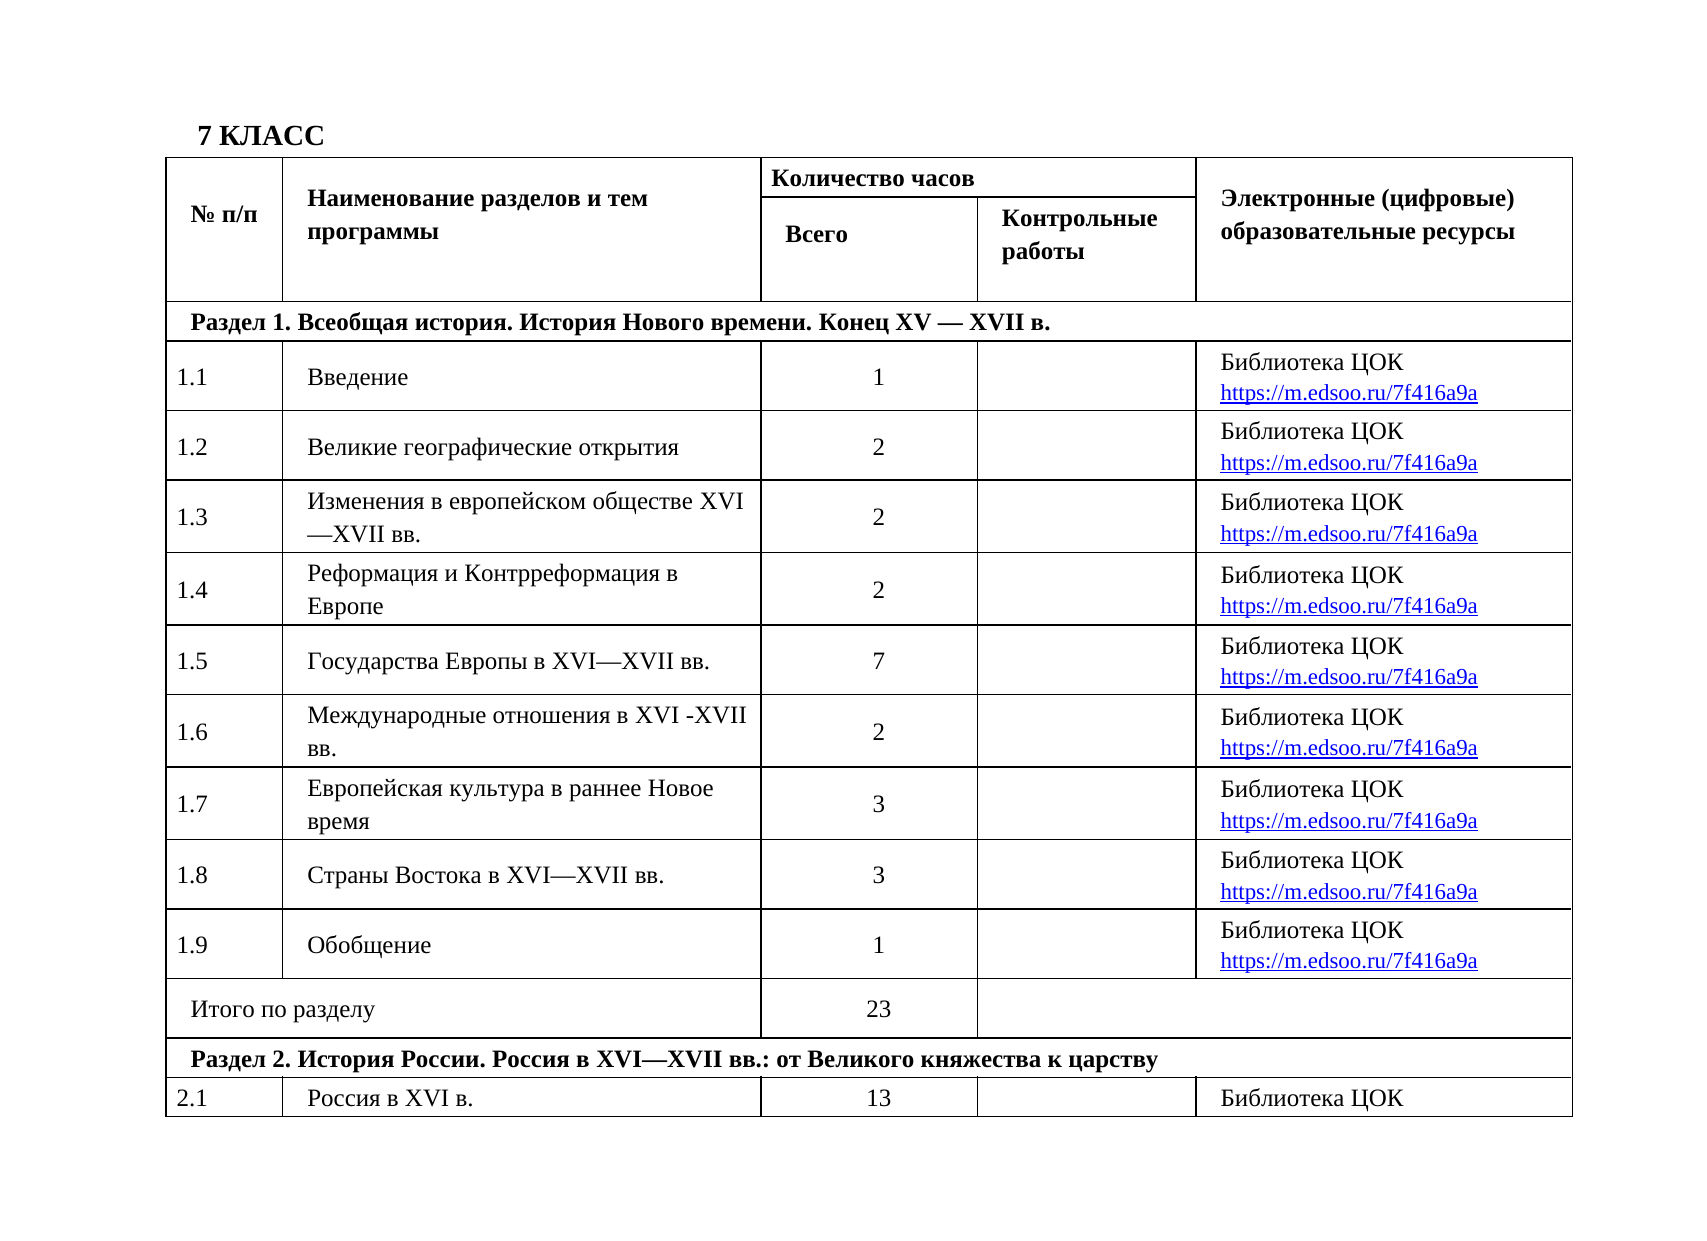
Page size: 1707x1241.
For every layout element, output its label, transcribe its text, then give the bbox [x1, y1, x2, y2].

table_cell [978, 342, 1195, 410]
table_cell Библиотека ЦОК https://m.edsoo.ru/7f416a9a [1197, 766, 1572, 838]
table_cell Контрольные работы [978, 198, 1195, 301]
table_cell Библиотека ЦОК https://m.edsoo.ru/7f416a9a [1197, 479, 1572, 552]
table_cell 1.2 [167, 411, 282, 479]
table_cell 1.5 [167, 626, 282, 694]
table_cell 1.8 [167, 840, 282, 908]
table_cell 2 [762, 481, 977, 552]
table_cell 2 [762, 695, 977, 766]
table_cell [978, 1078, 1195, 1116]
table_cell Великие географические открытия [283, 411, 760, 479]
table_cell [978, 978, 1572, 1037]
table_cell Страны Востока в XVI—XVII вв. [283, 840, 760, 908]
table_cell [978, 553, 1195, 624]
table_cell Изменения в европейском обществе XVI—XVII вв. [283, 481, 760, 552]
table_cell Библиотека ЦОК https://m.edsoo.ru/7f416a9a [1197, 839, 1572, 908]
table_header Электронные (цифровые) образовательные ресурсы [1197, 158, 1572, 301]
text 7 КЛАСС [190, 118, 1618, 152]
table_cell 1 [762, 342, 977, 410]
table_cell 1 [762, 910, 977, 978]
table_cell Библиотека ЦОК https://m.edsoo.ru/7f416a9a [1197, 552, 1572, 624]
table_cell [978, 840, 1195, 908]
table_cell Реформация и Контрреформация в Европе [283, 553, 760, 624]
table_cell 23 [762, 979, 977, 1037]
table_cell Европейская культура в раннее Новое время [283, 768, 760, 838]
table_cell Библиотека ЦОК https://m.edsoo.ru/7f416a9a [1197, 908, 1572, 978]
table_cell Библиотека ЦОК https://m.edsoo.ru/7f416a9a [1197, 624, 1572, 694]
table_cell Раздел 1. Всеобщая история. История Нового времени. Конец XV — XVII в. [167, 301, 1572, 340]
table_header № п/п [167, 158, 282, 301]
table_cell [978, 910, 1195, 978]
table_cell 2 [762, 411, 977, 479]
table_cell 1.6 [167, 695, 282, 766]
table_cell Библиотека ЦОК https://m.edsoo.ru/7f416a9a [1197, 410, 1572, 479]
table_cell 1.3 [167, 481, 282, 552]
table_cell 1.4 [167, 553, 282, 624]
table_cell [978, 481, 1195, 552]
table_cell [1197, 1076, 1572, 1116]
table_header Наименование разделов и тем программы [283, 158, 760, 301]
table_cell Международные отношения в XVI -XVII вв. [283, 695, 760, 766]
table_cell [978, 768, 1195, 838]
table_cell Введение [283, 342, 760, 410]
table_cell [978, 695, 1195, 766]
table_cell Государства Европы в XVI—XVII вв. [283, 626, 760, 694]
table_cell 3 [762, 768, 977, 838]
table_cell 7 [762, 626, 977, 694]
table_cell 1.1 [167, 342, 282, 410]
table_cell 2 [762, 553, 977, 624]
table_cell 1.9 [167, 910, 282, 978]
table_cell 2.1 [167, 1078, 282, 1116]
table_cell Раздел 2. История России. Россия в XVI—XVII вв.: от Великого княжества к царству [167, 1037, 1572, 1076]
table_cell Обобщение [283, 910, 760, 978]
table_cell Библиотека ЦОК https://m.edsoo.ru/7f416a9a [1197, 694, 1572, 766]
table_cell Всего [762, 198, 977, 301]
table_header Количество часов [762, 158, 1195, 196]
table_cell 13 [762, 1078, 977, 1116]
table_cell [978, 411, 1195, 479]
table_cell 3 [762, 840, 977, 908]
table_cell [978, 626, 1195, 694]
table_cell Итого по разделу [167, 979, 760, 1037]
table_cell Россия в XVI в. [283, 1078, 760, 1116]
table_cell Библиотека ЦОК https://m.edsoo.ru/7f416a9a [1197, 340, 1572, 410]
table_cell 1.7 [167, 768, 282, 838]
